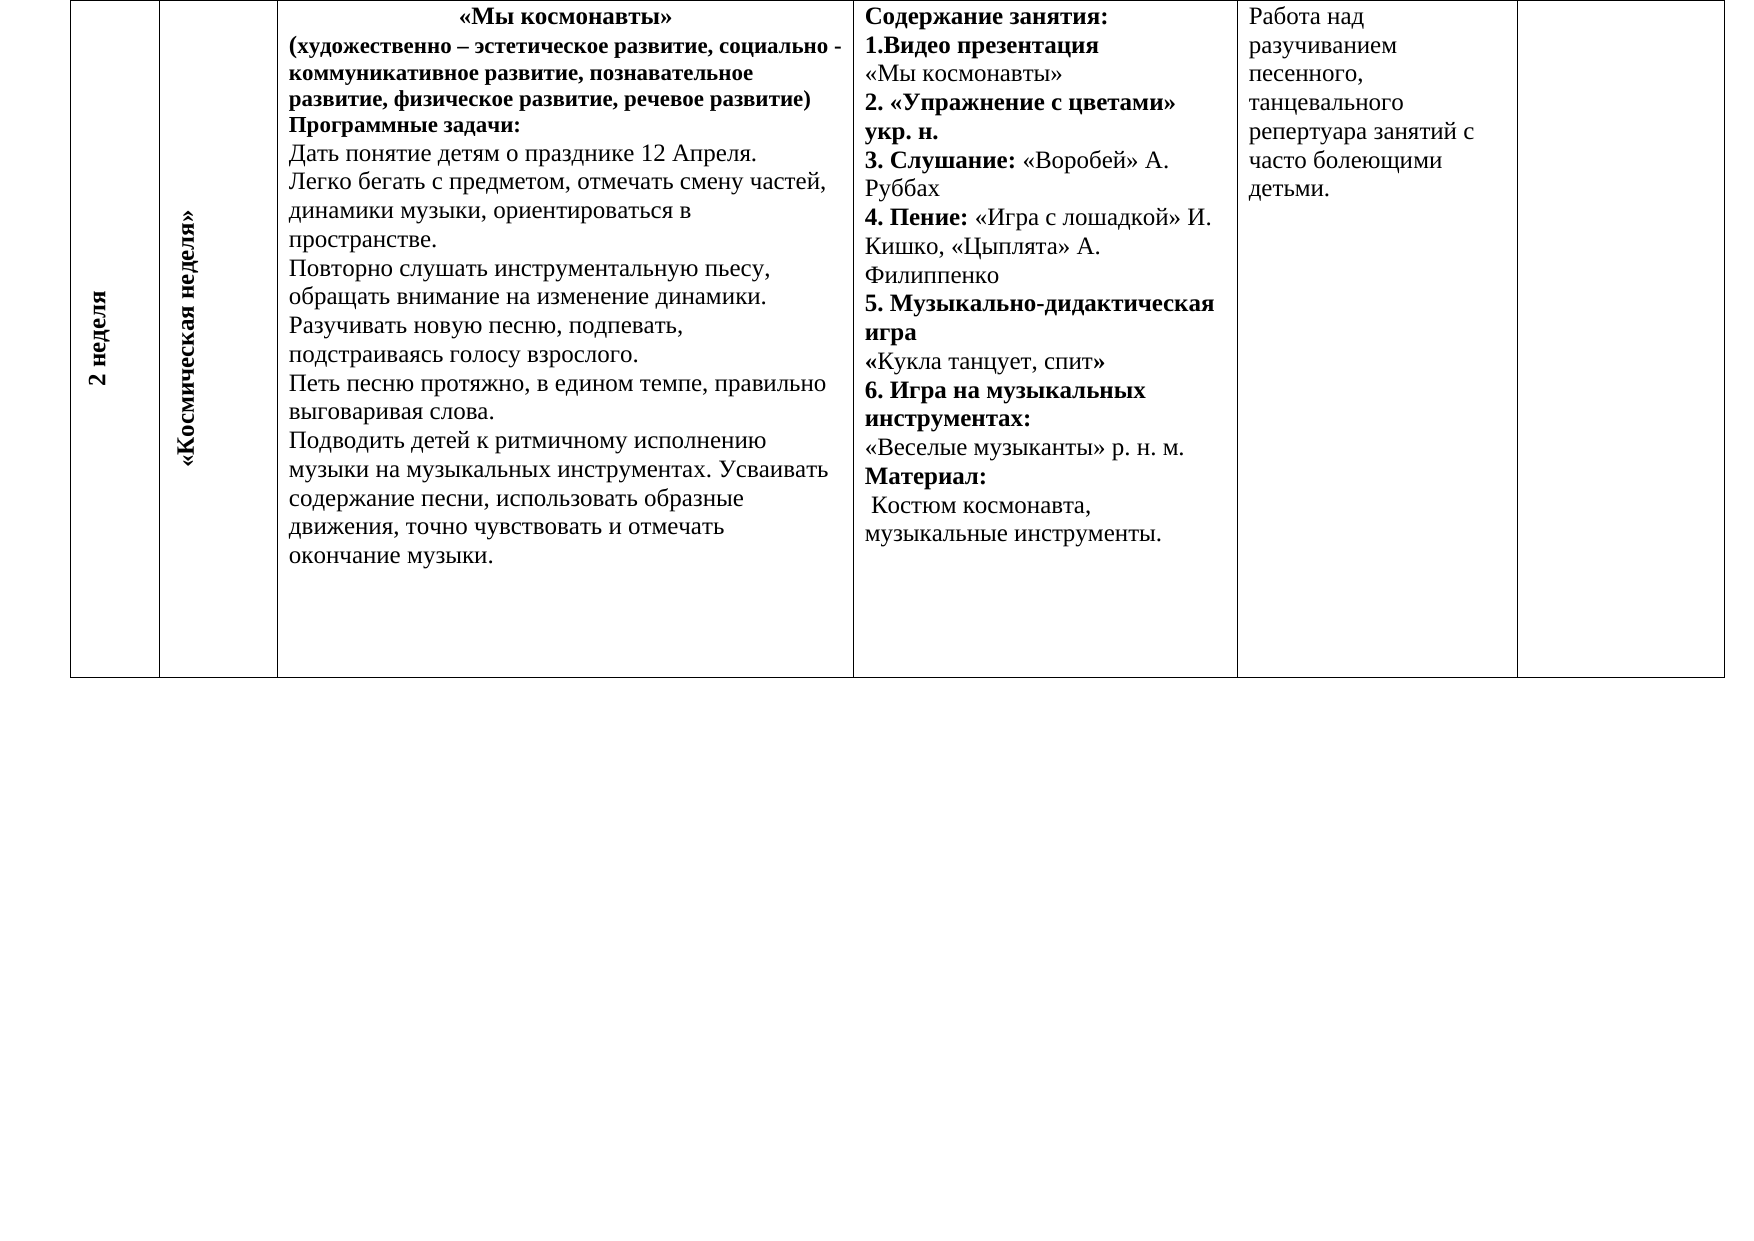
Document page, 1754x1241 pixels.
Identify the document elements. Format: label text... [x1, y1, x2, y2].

table_header «Космическая неделя» [160, 1, 277, 677]
table_header [1518, 1, 1724, 677]
table_header 2 неделя [71, 1, 159, 677]
table_header Работа над разучиванием песенного, танцевального репертуара занятий с часто болеющими детьми. [1238, 1, 1517, 677]
table_header Содержание занятия: 1.Видео презентация «Мы космонавты» 2. «Упражнение с цветами» укр. н. 3. Слушание: «Воробей» А. Руббах 4. Пение: «Игра с лошадкой» И. Кишко, «Цыплята» А. Филиппенко 5. Музыкально-дидактическая игра «Кукла танцует, спит» 6. Игра на музыкальных инструментах: «Веселые музыканты» р. н. м. Материал: Костюм космонавта, музыкальные инструменты. [854, 1, 1237, 677]
table_header «Мы космонавты» (художественно – эстетическое развитие, социально - коммуникативное развитие, познавательное развитие, физическое развитие, речевое развитие) Программные задачи: Дать понятие детям о празднике 12 Апреля. Легко бегать с предметом, отмечать смену частей, динамики музыки, ориентироваться в пространстве. Повторно слушать инструментальную пьесу, обращать внимание на изменение динамики. Разучивать новую песню, подпевать, подстраиваясь голосу взрослого. Петь песню протяжно, в едином темпе, правильно выговаривая слова. Подводить детей к ритмичному исполнению музыки на музыкальных инструментах. Усваивать содержание песни, использовать образные движения, точно чувствовать и отмечать окончание музыки. [278, 1, 853, 677]
